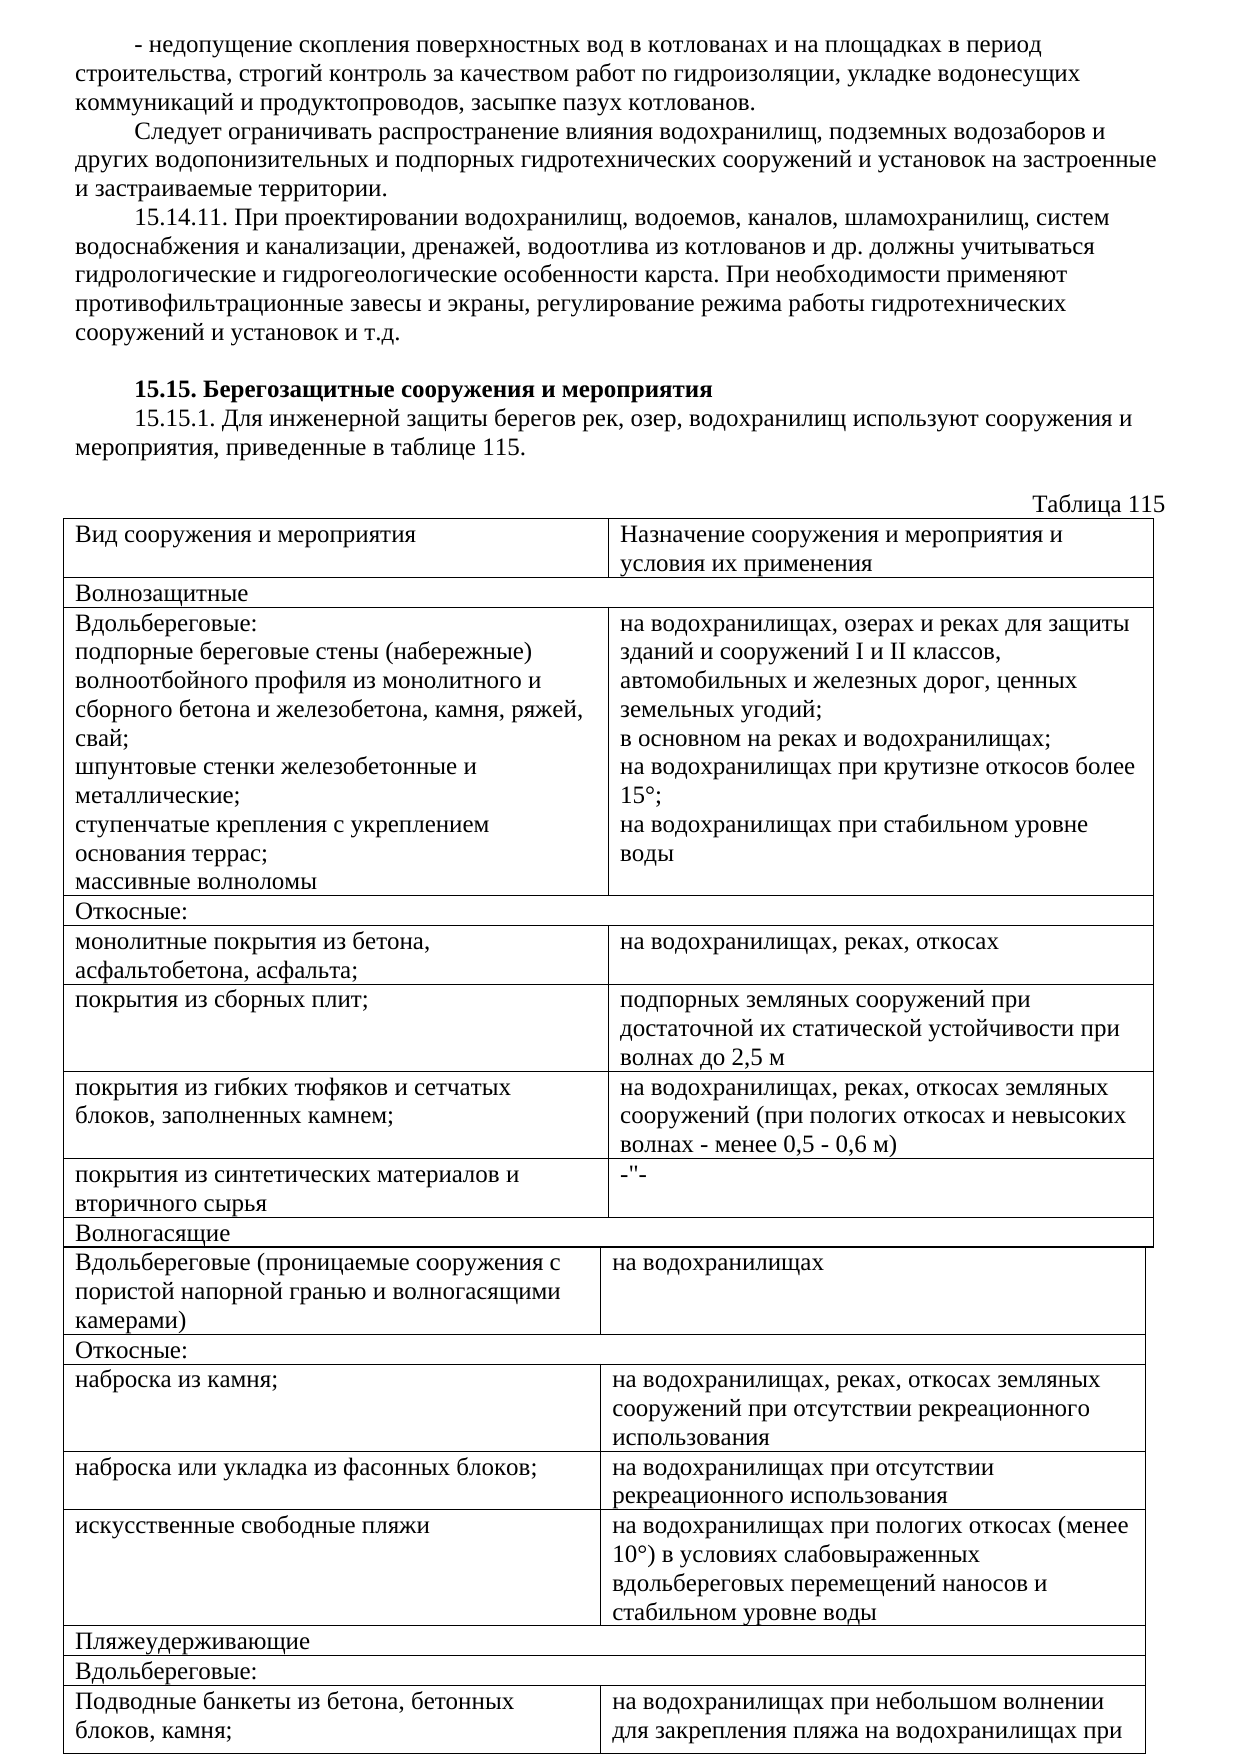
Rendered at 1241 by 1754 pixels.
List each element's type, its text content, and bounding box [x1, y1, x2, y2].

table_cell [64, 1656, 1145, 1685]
text 15.14.11. При проектировании водохранилищ, водоемов, каналов, шламохранилищ, систем водоснабжения и канализации, дренажей, водоотлива из котлованов и др. должны учитываться гидрологические и гидрогеологические особенности карста. При необходимости применяют противофильтрационные завесы и экраны, регулирование режима работы гидротехнических сооружений и установок и т.д. [75, 202, 1165, 346]
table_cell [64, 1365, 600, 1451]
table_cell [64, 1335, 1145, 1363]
text 15.15.1. Для инженерной защиты берегов рек, озер, водохранилищ используют сооружения и мероприятия, приведенные в таблице 115. [75, 403, 1165, 461]
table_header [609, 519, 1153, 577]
text Следует ограничивать распространение влияния водохранилищ, подземных водозаборов и других водопонизительных и подпорных гидротехнических сооружений и установок на застроенные и застраиваемые территории. [75, 116, 1165, 202]
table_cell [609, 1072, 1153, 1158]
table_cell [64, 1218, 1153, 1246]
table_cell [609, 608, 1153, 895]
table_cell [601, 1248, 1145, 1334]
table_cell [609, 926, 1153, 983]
text Таблица 115 [75, 489, 1165, 518]
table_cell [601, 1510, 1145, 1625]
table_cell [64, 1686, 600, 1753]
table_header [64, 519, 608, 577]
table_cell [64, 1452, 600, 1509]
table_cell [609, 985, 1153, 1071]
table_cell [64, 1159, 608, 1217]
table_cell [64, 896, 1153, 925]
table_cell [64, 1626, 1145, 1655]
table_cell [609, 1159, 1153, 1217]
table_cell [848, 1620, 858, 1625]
text 15.15. Берегозащитные сооружения и мероприятия [75, 374, 1165, 403]
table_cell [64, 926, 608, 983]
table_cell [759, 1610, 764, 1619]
text - недопущение скопления поверхностных вод в котлованах и на площадках в период строительства, строгий контроль за качеством работ по гидроизоляции, укладке водонесущих коммуникаций и продуктопроводов, засыпке пазух котлованов. [75, 29, 1165, 116]
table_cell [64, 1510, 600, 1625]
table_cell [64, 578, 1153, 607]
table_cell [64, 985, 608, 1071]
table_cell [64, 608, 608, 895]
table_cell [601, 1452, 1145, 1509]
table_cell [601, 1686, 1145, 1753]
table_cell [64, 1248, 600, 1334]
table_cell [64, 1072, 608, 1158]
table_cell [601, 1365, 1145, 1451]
